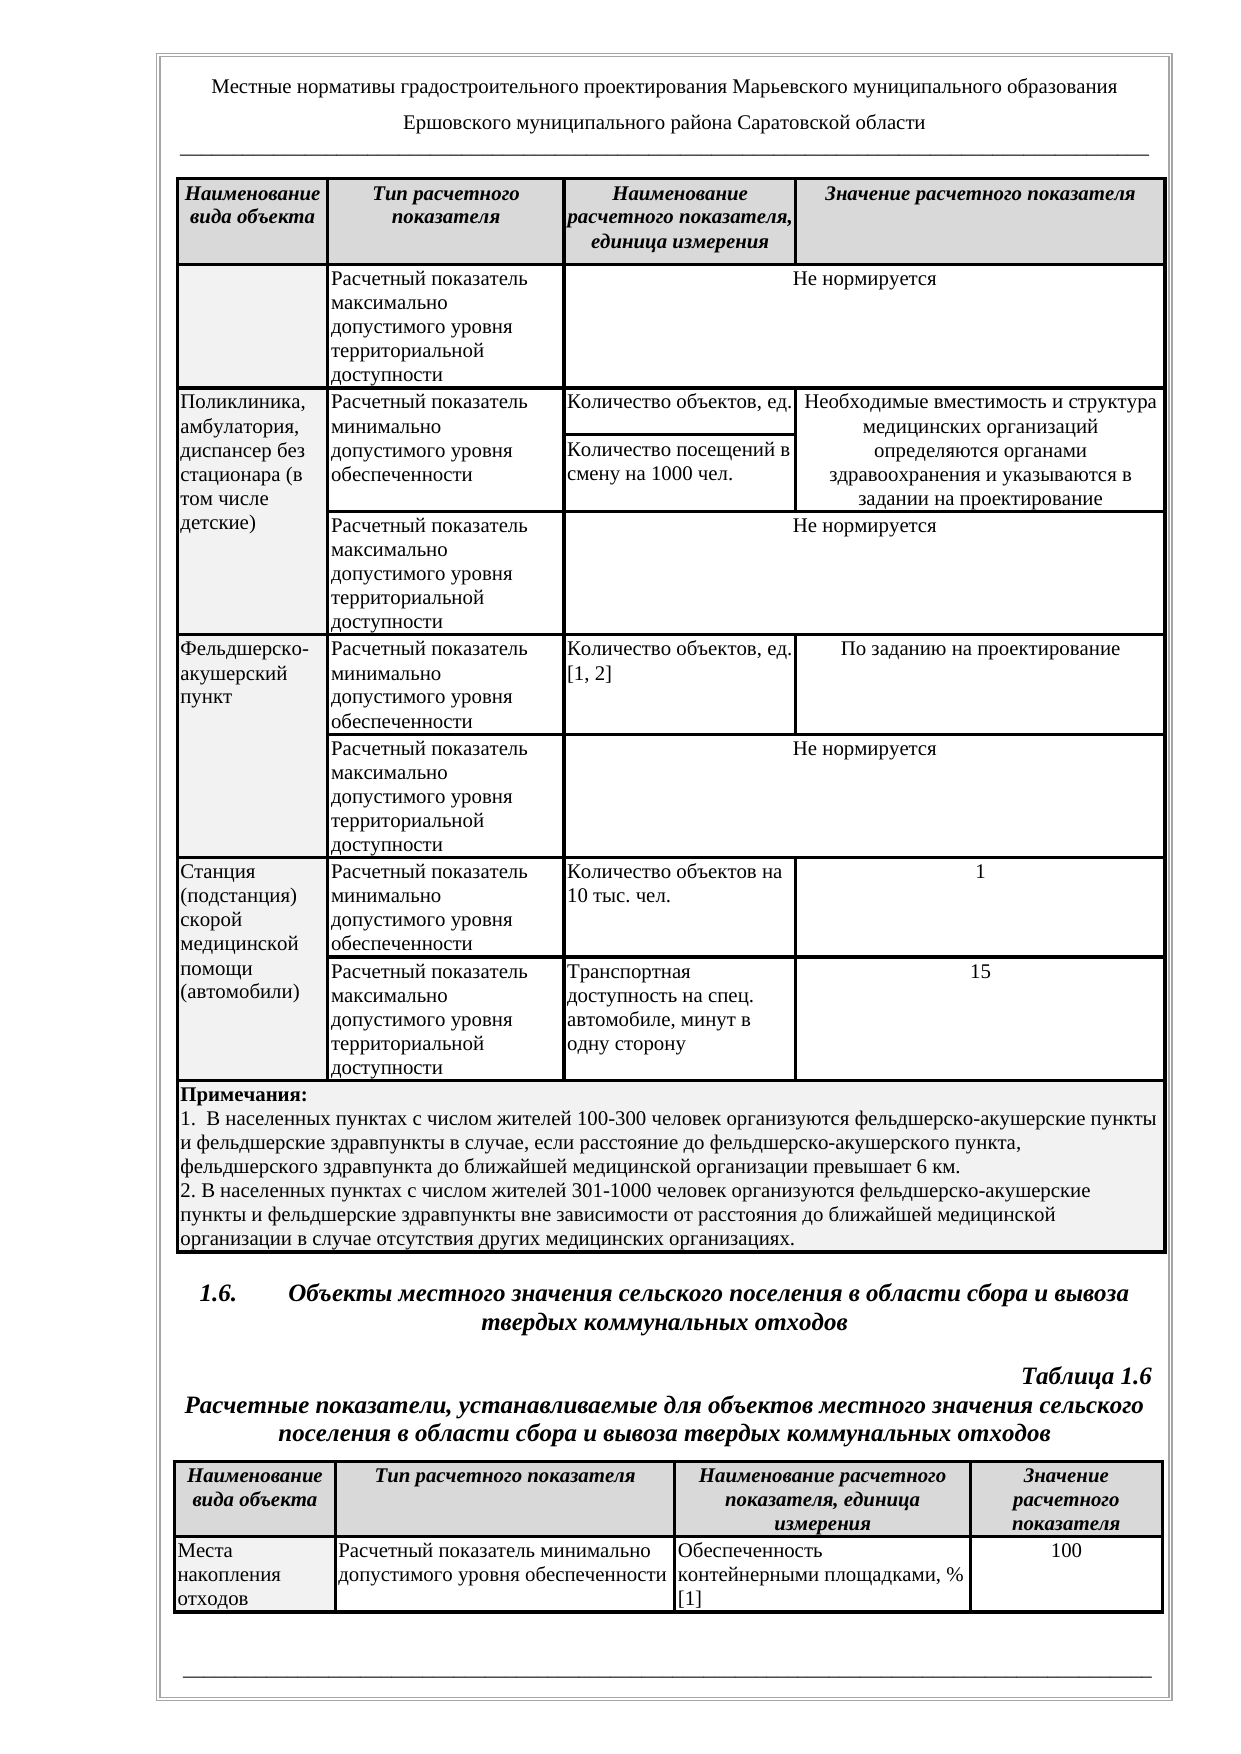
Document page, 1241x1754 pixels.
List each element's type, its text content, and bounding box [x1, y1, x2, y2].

table_cell Не нормируется [566, 736, 1163, 856]
table_header Значение расчетного показателя [797, 180, 1163, 263]
text Таблица 1.6 [177, 1361, 1152, 1390]
table_header Наименование вида объекта [176, 1463, 334, 1535]
table_cell Не нормируется [566, 266, 1163, 386]
table_header Наименование вида объекта [179, 180, 326, 263]
table_cell Транспортная доступность на спец. автомобиле, минут в одну сторону [566, 959, 794, 1079]
table_cell Необходимые вместимость и структура медицинских организаций определяются органами здравоохранения и указываются в задании на проектирование [797, 390, 1163, 510]
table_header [676, 1463, 969, 1535]
subtitle Объекты местного значения сельского поселения в области сбора и вывоза твердых коммунальных отходов [177, 1278, 1152, 1336]
table_cell Расчетный показатель минимально допустимого уровня обеспеченности [329, 390, 562, 510]
table_cell 100 [972, 1538, 1161, 1610]
table_cell Поликлиника, амбулатория, диспансер без стационара (в том числе детские) [179, 390, 326, 633]
table_cell Обеспеченность контейнерными площадками, % [1] [676, 1538, 969, 1610]
table_header Наименование расчетного показателя, единица измерения [566, 180, 794, 263]
table_header Тип расчетного показателя [337, 1463, 673, 1535]
table_cell Примечания: 1. В населенных пунктах с числом жителей 100-300 человек организуются фельдшерско-акушерские пункты и фельдшерские здравпункты в случае, если расстояние до фельдшерско-акушерского пункта, фельдшерского здравпункта до ближайшей медицинской организации превышает 6 км. 2. В населенных пунктах с числом жителей 301-1000 человек организуются фельдшерско-акушерские пункты и фельдшерские здравпункты вне зависимости от расстояния до ближайшей медицинской организации в случае отсутствия других медицинских организациях. [179, 1082, 1163, 1250]
table_cell 15 [797, 959, 1163, 1079]
table_header Значение расчетного показателя [972, 1463, 1161, 1535]
text Расчетные показатели, устанавливаемые для объектов местного значения сельского поселения в области сбора и вывоза твердых коммунальных отходов [177, 1390, 1152, 1447]
table_cell Расчетный показатель максимально допустимого уровня территориальной доступности [329, 266, 562, 386]
table_cell Расчетный показатель минимально допустимого уровня обеспеченности [329, 636, 562, 733]
table_header Тип расчетного показателя [329, 180, 562, 263]
table_cell Расчетный показатель минимально допустимого уровня обеспеченности [329, 859, 562, 955]
table_cell Количество объектов, ед. [566, 390, 794, 433]
table_cell Фельдшерско-акушерский пункт [179, 636, 326, 856]
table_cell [337, 1538, 673, 1610]
table_cell 1 [797, 859, 1163, 955]
table_cell Станция (подстанция) скорой медицинской помощи (автомобили) [179, 859, 326, 1079]
table_cell Расчетный показатель максимально допустимого уровня территориальной доступности [329, 959, 562, 1079]
table_cell Количество посещений в смену на 1000 чел. [566, 436, 794, 510]
table_cell Расчетный показатель максимально допустимого уровня территориальной доступности [329, 513, 562, 633]
table_cell Расчетный показатель максимально допустимого уровня территориальной доступности [329, 736, 562, 856]
table_cell Количество объектов, ед. [1, 2] [566, 636, 794, 733]
table_cell Количество объектов на 10 тыс. чел. [566, 859, 794, 955]
table_cell По заданию на проектирование [797, 636, 1163, 733]
table_cell Места накопления отходов [176, 1538, 334, 1610]
table_cell Не нормируется [566, 513, 1163, 633]
